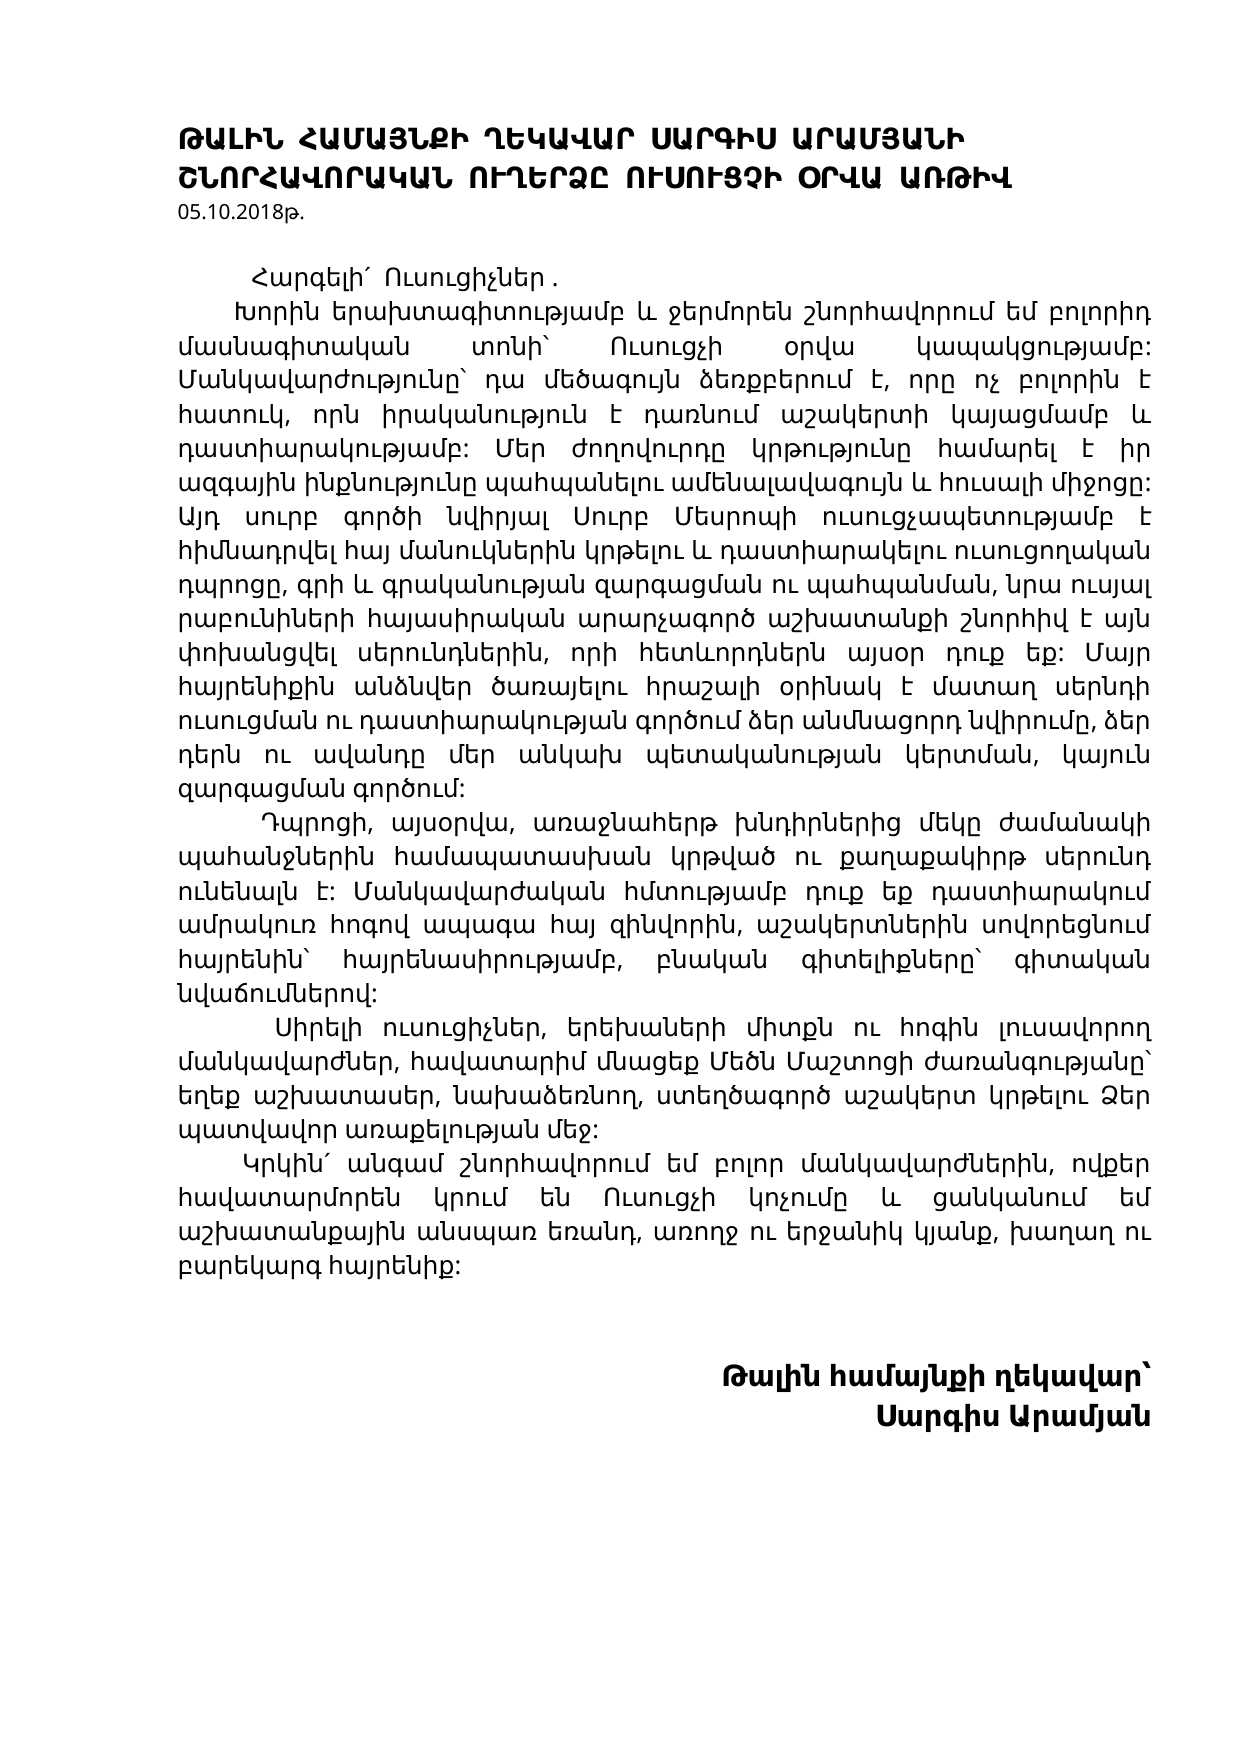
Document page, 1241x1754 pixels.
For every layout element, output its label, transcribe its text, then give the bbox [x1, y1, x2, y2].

text Սիրելի ուսուցիչներ, երեխաների միտքն ու հոգին լուսավորող մանկավարժներ, հավատարիմ մնացեք Մեծն Մաշտոցի ժառանգությանը՝ եղեք աշխատասեր, նախաձեռնող, ստեղծագործ աշակերտ կրթելու Ձեր պատվավոր առաքելության մեջ: [177, 1009, 1152, 1146]
text Կրկին´ անգամ շնորհավորում եմ բոլոր մանկավարժներին, ովքեր հավատարմորեն կրում են Ուսուցչի կոչումը և ցանկանում եմ աշխատանքային անսպառ եռանդ, առողջ ու երջանիկ կյանք, խաղաղ ու բարեկարգ հայրենիք: [177, 1146, 1152, 1282]
text Սարգիս Արամյան [177, 1395, 1152, 1435]
text Խորին երախտագիտությամբ և ջերմորեն շնորհավորում եմ բոլորիդ մասնագիտական տոնի՝ Ուսուցչի օրվա կապակցությամբ: Մանկավարժությունը՝ դա մեծագույն ձեռքբերում է, որը ոչ բոլորին է հատուկ, որն իրականություն է դառնում աշակերտի կայացմամբ և դաստիարակությամբ: Մեր ժողովուրդը կրթությունը համարել է իր ազգային ինքնությունը պահպանելու ամենալավագույն և հուսալի միջոցը: Այդ սուրբ գործի նվիրյալ Սուրբ Մեսրոպի ուսուցչապետությամբ է հիմնադրվել հայ մանուկներին կրթելու և դաստիարակելու ուսուցողական դպրոցը, գրի և գրականության զարգացման ու պահպանման, նրա ուսյալ րաբունիների հայասիրական արարչագործ աշխատանքի շնորհիվ է այն փոխանցվել սերունդներին, որի հետևորդներն այսօր դուք եք: Մայր հայրենիքին անձնվեր ծառայելու հրաշալի օրինակ է մատաղ սերնդի ուսուցման ու դաստիարակության գործում ձեր անմնացորդ նվիրումը, ձեր դերն ու ավանդը մեր անկախ պետականության կերտման, կայուն զարգացման գործում: [177, 294, 1152, 805]
text Թալին համայնքի ղեկավար՝ [177, 1356, 1152, 1395]
text ԹԱԼԻՆ ՀԱՄԱՅՆՔԻ ՂԵԿԱՎԱՐ ՍԱՐԳԻՍ ԱՐԱՄՅԱՆԻ ՇՆՈՐՀԱՎՈՐԱԿԱՆ ՈՒՂԵՐՁԸ ՈՒՍՈՒՑՉԻ ՕՐՎԱ ԱՌԹԻՎ 05.10.2018թ. [177, 118, 1152, 226]
text Դպրոցի, այսօրվա, առաջնահերթ խնդիրներից մեկը ժամանակի պահանջներին համապատասխան կրթված ու քաղաքակիրթ սերունդ ունենալն է: Մանկավարժական հմտությամբ դուք եք դաստիարակում ամրակուռ հոգով ապագա հայ զինվորին, աշակերտներին սովորեցնում հայրենին՝ հայրենասիրությամբ, բնական գիտելիքները՝ գիտական նվաճումներով: [177, 805, 1152, 1009]
text Հարգելի´ Ուսուցիչներ . [177, 260, 1152, 294]
